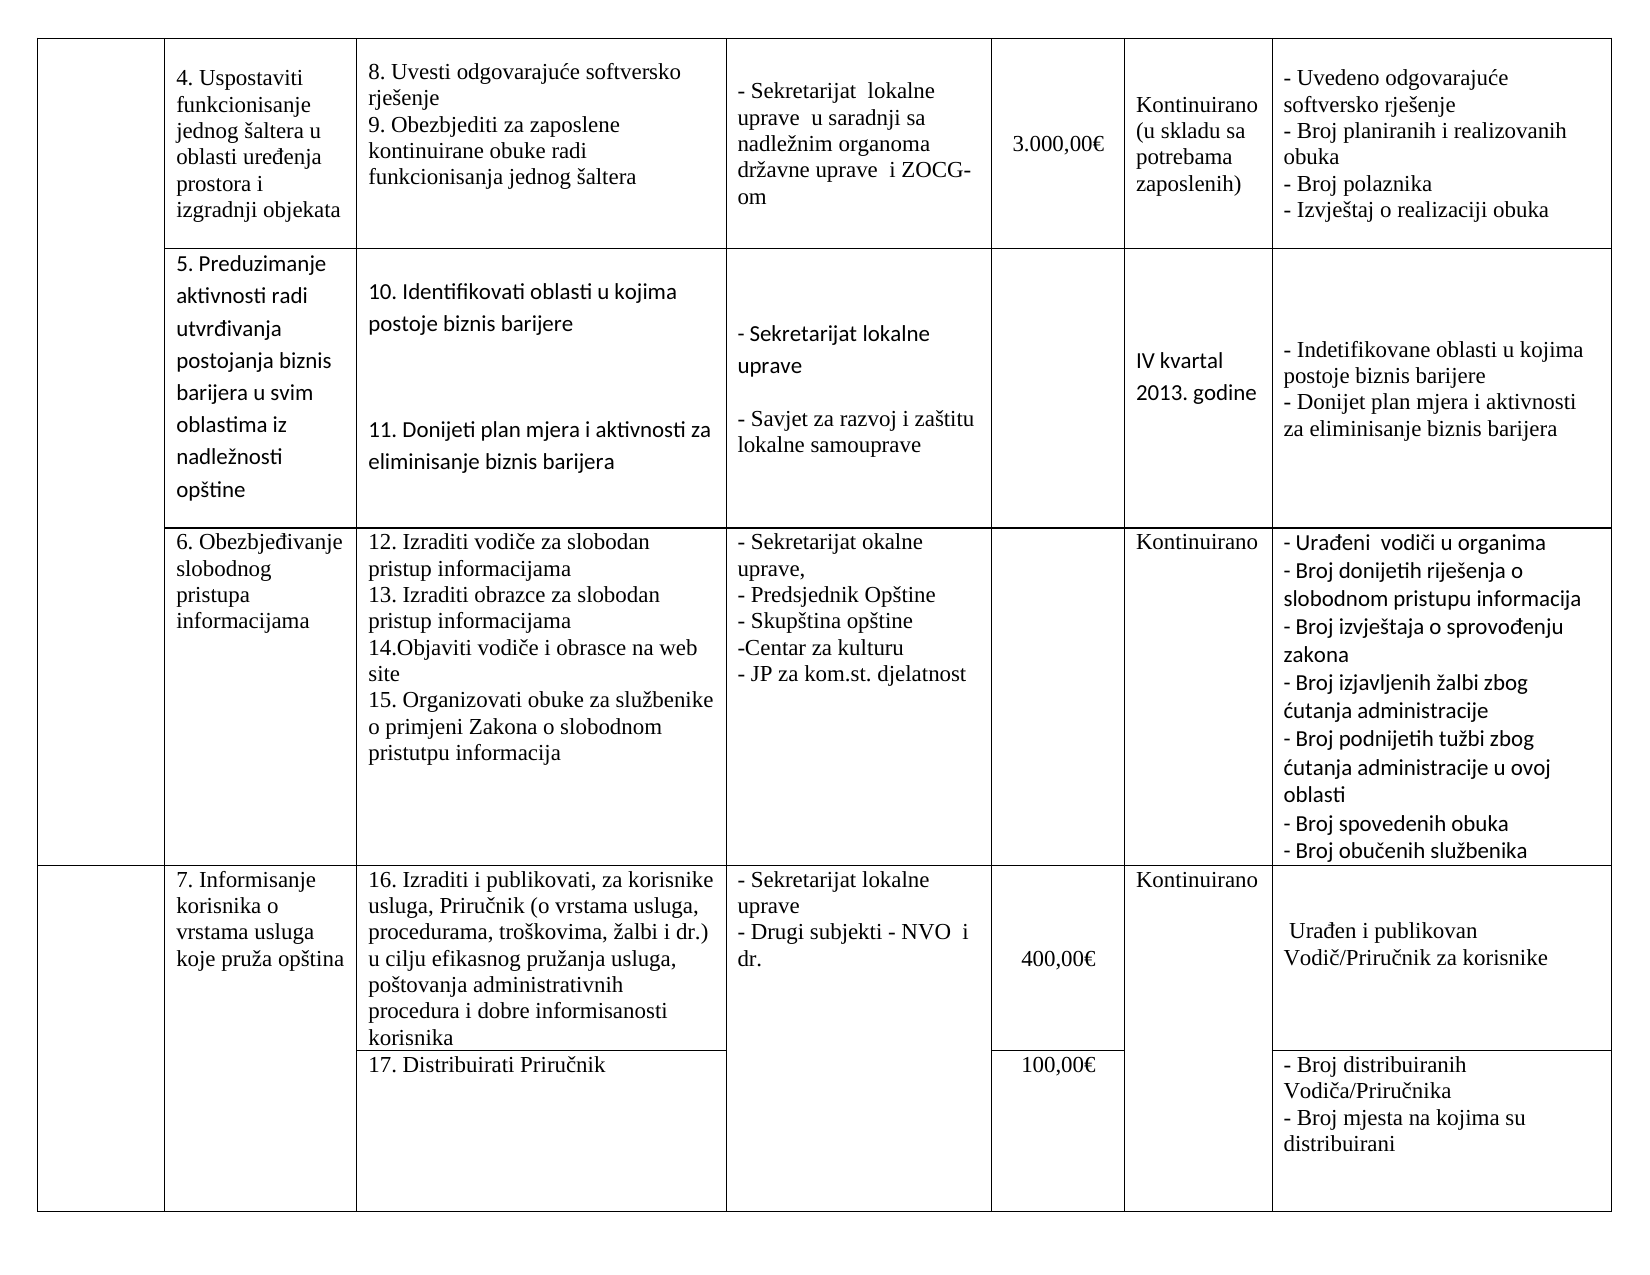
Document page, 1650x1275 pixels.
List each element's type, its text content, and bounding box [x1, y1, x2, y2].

table_cell 12. Izraditi vodiče za slobodan pristup informacijama 13. Izraditi obrazce za slobodan pristup informacijama 14.Objaviti vodiče i obrasce na web site 15. Organizovati obuke za službenike o primjeni Zakona o slobodnom pristutpu informacija [357, 529, 726, 865]
table_cell 6. Obezbjeđivanje slobodnog pristupa informacijama [165, 529, 356, 865]
table_cell [38, 866, 164, 1211]
table_cell - Broj distribuiranih Vodiča/Priručnika - Broj mjesta na kojima su distribuirani [1273, 1051, 1611, 1211]
table_cell IV kvartal 2013. godine [1125, 249, 1272, 527]
table_cell - Urađeni vodiči u organima - Broj donijetih riješenja o slobodnom pristupu informacija - Broj izvještaja o sprovođenju zakona - Broj izjavljenih žalbi zbog ćutanja administracije - Broj podnijetih tužbi zbog ćutanja administracije u ovoj oblasti - Broj spovedenih obuka - Broj obučenih službenika [1273, 529, 1611, 865]
table_cell 17. Distribuirati Priručnik [357, 1051, 726, 1211]
table_cell 10. Identifikovati oblasti u kojima postoje biznis barijere 11. Donijeti plan mjera i aktivnosti za eliminisanje biznis barijera [357, 249, 726, 527]
table_cell - Sekretarijat lokalne uprave - Savjet za razvoj i zaštitu lokalne samouprave [727, 249, 991, 527]
table_cell - Uvedeno odgovarajuće softversko rješenje - Broj planiranih i realizovanih obuka - Broj polaznika - Izvještaj o realizaciji obuka [1273, 39, 1611, 248]
table_cell [992, 529, 1124, 865]
table_cell 100,00€ [992, 1051, 1124, 1211]
table_cell 7. Informisanje korisnika o vrstama usluga koje pruža opština [165, 866, 356, 1211]
table_cell [992, 249, 1124, 527]
table_cell 400,00€ [992, 866, 1124, 1050]
table_cell 3.000,00€ [992, 39, 1124, 248]
table_cell Kontinuirano [1125, 529, 1272, 865]
table_cell 4. Uspostaviti funkcionisanje jednog šaltera u oblasti uređenja prostora i izgradnji objekata [165, 39, 356, 248]
table_cell 5. Preduzimanje aktivnosti radi utvrđivanja postojanja biznis barijera u svim oblastima iz nadležnosti opštine [165, 249, 356, 527]
table_cell - Indetifikovane oblasti u kojima postoje biznis barijere - Donijet plan mjera i aktivnosti za eliminisanje biznis barijera [1273, 249, 1611, 527]
table_cell 16. Izraditi i publikovati, za korisnike usluga, Priručnik (o vrstama usluga, procedurama, troškovima, žalbi i dr.) u cilju efikasnog pružanja usluga, poštovanja administrativnih procedura i dobre informisanosti korisnika [357, 866, 726, 1050]
table_cell Urađen i publikovan Vodič/Priručnik za korisnike [1273, 866, 1611, 1050]
table_cell Kontinuirano [1125, 866, 1272, 1211]
table_cell 8. Uvesti odgovarajuće softversko rješenje 9. Obezbjediti za zaposlene kontinuirane obuke radi funkcionisanja jednog šaltera [357, 39, 726, 248]
table_cell - Sekretarijat lokalne uprave - Drugi subjekti - NVO i dr. [727, 866, 991, 1211]
table_cell - Sekretarijat okalne uprave, - Predsjednik Opštine - Skupština opštine -Centar za kulturu - JP za kom.st. djelatnost [727, 529, 991, 865]
table_cell Kontinuirano (u skladu sa potrebama zaposlenih) [1125, 39, 1272, 248]
table_cell - Sekretarijat lokalne uprave u saradnji sa nadležnim organoma državne uprave i ZOCG-om [727, 39, 991, 248]
